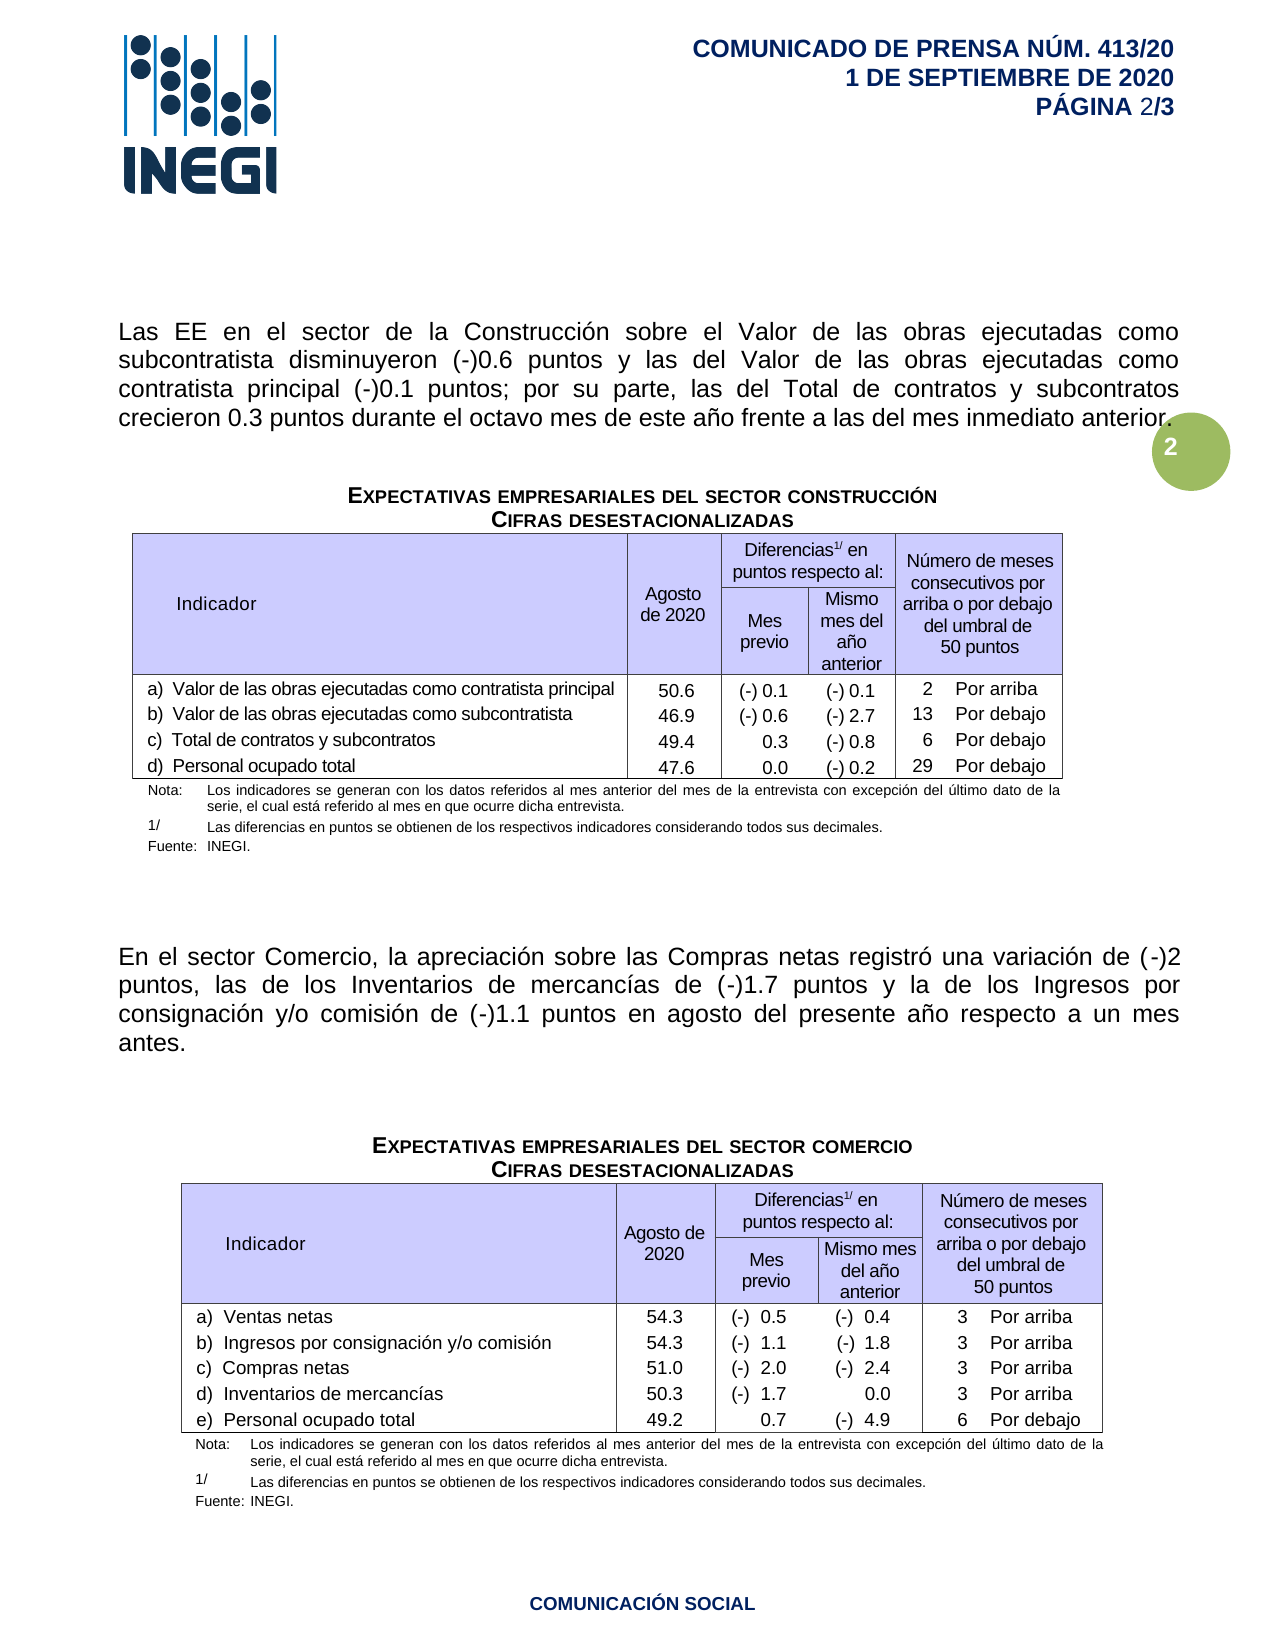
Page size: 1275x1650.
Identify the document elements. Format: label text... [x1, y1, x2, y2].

table_cell 49.4 [628, 727, 721, 752]
table_cell (-) 1.1 [716, 1329, 819, 1355]
table_header Agosto de 2020 [628, 534, 721, 674]
table_cell 29 [896, 753, 944, 778]
table_cell (-) 0.5 [716, 1304, 819, 1329]
table_cell a) Valor de las obras ejecutadas como contratista principal [133, 675, 627, 701]
picture [124, 35, 277, 194]
table_cell 0.0 [722, 753, 809, 778]
table_header Indicador [133, 534, 627, 674]
table_cell (-) 1.8 [819, 1329, 922, 1355]
table_cell 3 [923, 1329, 979, 1355]
text Fuente: INEGI. [148, 838, 1063, 855]
table_cell Por arriba [979, 1381, 1102, 1407]
table_cell Por debajo [944, 753, 1062, 778]
table_cell Mismo mes del año anterior [819, 1238, 922, 1303]
table_cell 0.3 [722, 727, 809, 752]
text Nota: Los indicadores se generan con los datos referidos al mes anterior del mes de la entrevista con excepción del último dato de la serie, el cual está referido al mes en que ocurre dicha entrevista. [148, 781, 1063, 815]
table_cell 50.3 [617, 1381, 715, 1407]
text Cifras desestacionalizadas [177, 1158, 1107, 1183]
table_cell 49.2 [617, 1407, 715, 1432]
table_header Número de meses consecutivos por arriba o por debajo del umbral de 50 puntos [896, 534, 1062, 674]
table_cell (-) 0.1 [722, 675, 809, 701]
table_header Indicador [182, 1184, 616, 1303]
table_cell Por debajo [979, 1407, 1102, 1432]
table_cell 50.6 [628, 675, 721, 701]
table_cell (-) 0.1 [809, 675, 895, 701]
table_cell 3 [923, 1304, 979, 1329]
text Cifras desestacionalizadas [177, 508, 1107, 533]
table_cell (-) 1.7 [716, 1381, 819, 1407]
table_header Diferencias1/ en puntos respecto al: [716, 1184, 922, 1237]
table_cell d) Personal ocupado total [133, 753, 627, 778]
table_cell c) Total de contratos y subcontratos [133, 727, 627, 752]
table_cell Por debajo [944, 727, 1062, 752]
table_cell Por arriba [944, 675, 1062, 701]
table_cell (-) 0.6 [722, 701, 809, 727]
table_cell 0.0 [819, 1381, 922, 1407]
text 1/ Las diferencias en puntos se obtienen de los respectivos indicadores considerando todos sus decimales. [195, 1471, 1105, 1490]
table_cell (-) 2.7 [809, 701, 895, 727]
table_cell c) Compras netas [182, 1355, 616, 1381]
text Fuente: INEGI. [195, 1492, 1105, 1509]
table_cell 3 [923, 1381, 979, 1407]
table_cell Mes previo [722, 588, 808, 674]
table_cell e) Personal ocupado total [182, 1407, 616, 1432]
table_cell Mes previo [716, 1238, 818, 1303]
table_header Diferencias1/ en puntos respecto al: [722, 534, 895, 587]
text Expectativas empresariales del sector comercio [177, 1132, 1107, 1158]
table_cell (-) 0.8 [809, 727, 895, 752]
table_header Agosto de 2020 [617, 1184, 715, 1303]
table_cell 0.7 [716, 1407, 819, 1432]
table_cell a) Ventas netas [182, 1304, 616, 1329]
text Nota: Los indicadores se generan con los datos referidos al mes anterior del mes de la entrevista con excepción del último dato de la serie, el cual está referido al mes en que ocurre dicha entrevista. [195, 1435, 1105, 1469]
table_cell 6 [896, 727, 944, 752]
text Las EE en el sector de la Construcción sobre el Valor de las obras ejecutadas como subcontratista disminuyeron (-)0.6 puntos y las del Valor de las obras ejecutadas como contratista principal (-)0.1 puntos; por su parte, las del Total de contratos y subcontratos crecieron 0.3 puntos durante el octavo mes de este año frente a las del mes inmediato anterior. [118, 317, 1181, 432]
text En el sector Comercio, la apreciación sobre las Compras netas registró una variación de (-)2 puntos, las de los Inventarios de mercancías de (-)1.7 puntos y la de los Ingresos por consignación y/o comisión de (-)1.1 puntos en agosto del presente año respecto a un mes antes. [118, 942, 1181, 1057]
table_cell 47.6 [628, 753, 721, 778]
table_cell 3 [923, 1355, 979, 1381]
table_header Número de meses consecutivos por arriba o por debajo del umbral de 50 puntos [923, 1184, 1102, 1303]
table_cell d) Inventarios de mercancías [182, 1381, 616, 1407]
table_cell 54.3 [617, 1304, 715, 1329]
table_cell Por debajo [944, 701, 1062, 727]
table_cell 6 [923, 1407, 979, 1432]
table_cell (-) 2.4 [819, 1355, 922, 1381]
table_cell (-) 0.4 [819, 1304, 922, 1329]
table_cell b) Valor de las obras ejecutadas como subcontratista [133, 701, 627, 727]
table_cell (-) 0.2 [809, 753, 895, 778]
table_cell Por arriba [979, 1304, 1102, 1329]
table_cell 2 [896, 675, 944, 701]
text 1/ Las diferencias en puntos se obtienen de los respectivos indicadores considerando todos sus decimales. [148, 817, 1063, 836]
table_cell b) Ingresos por consignación y/o comisión [182, 1329, 616, 1355]
table_cell Mismo mes del año anterior [809, 588, 895, 674]
table_cell 46.9 [628, 701, 721, 727]
table_cell 13 [896, 701, 944, 727]
table_cell Por arriba [979, 1329, 1102, 1355]
table_cell (-) 4.9 [819, 1407, 922, 1432]
table_cell 54.3 [617, 1329, 715, 1355]
table_cell (-) 2.0 [716, 1355, 819, 1381]
table_cell 51.0 [617, 1355, 715, 1381]
text Expectativas empresariales del sector construcción [177, 482, 1107, 508]
table_cell Por arriba [979, 1355, 1102, 1381]
